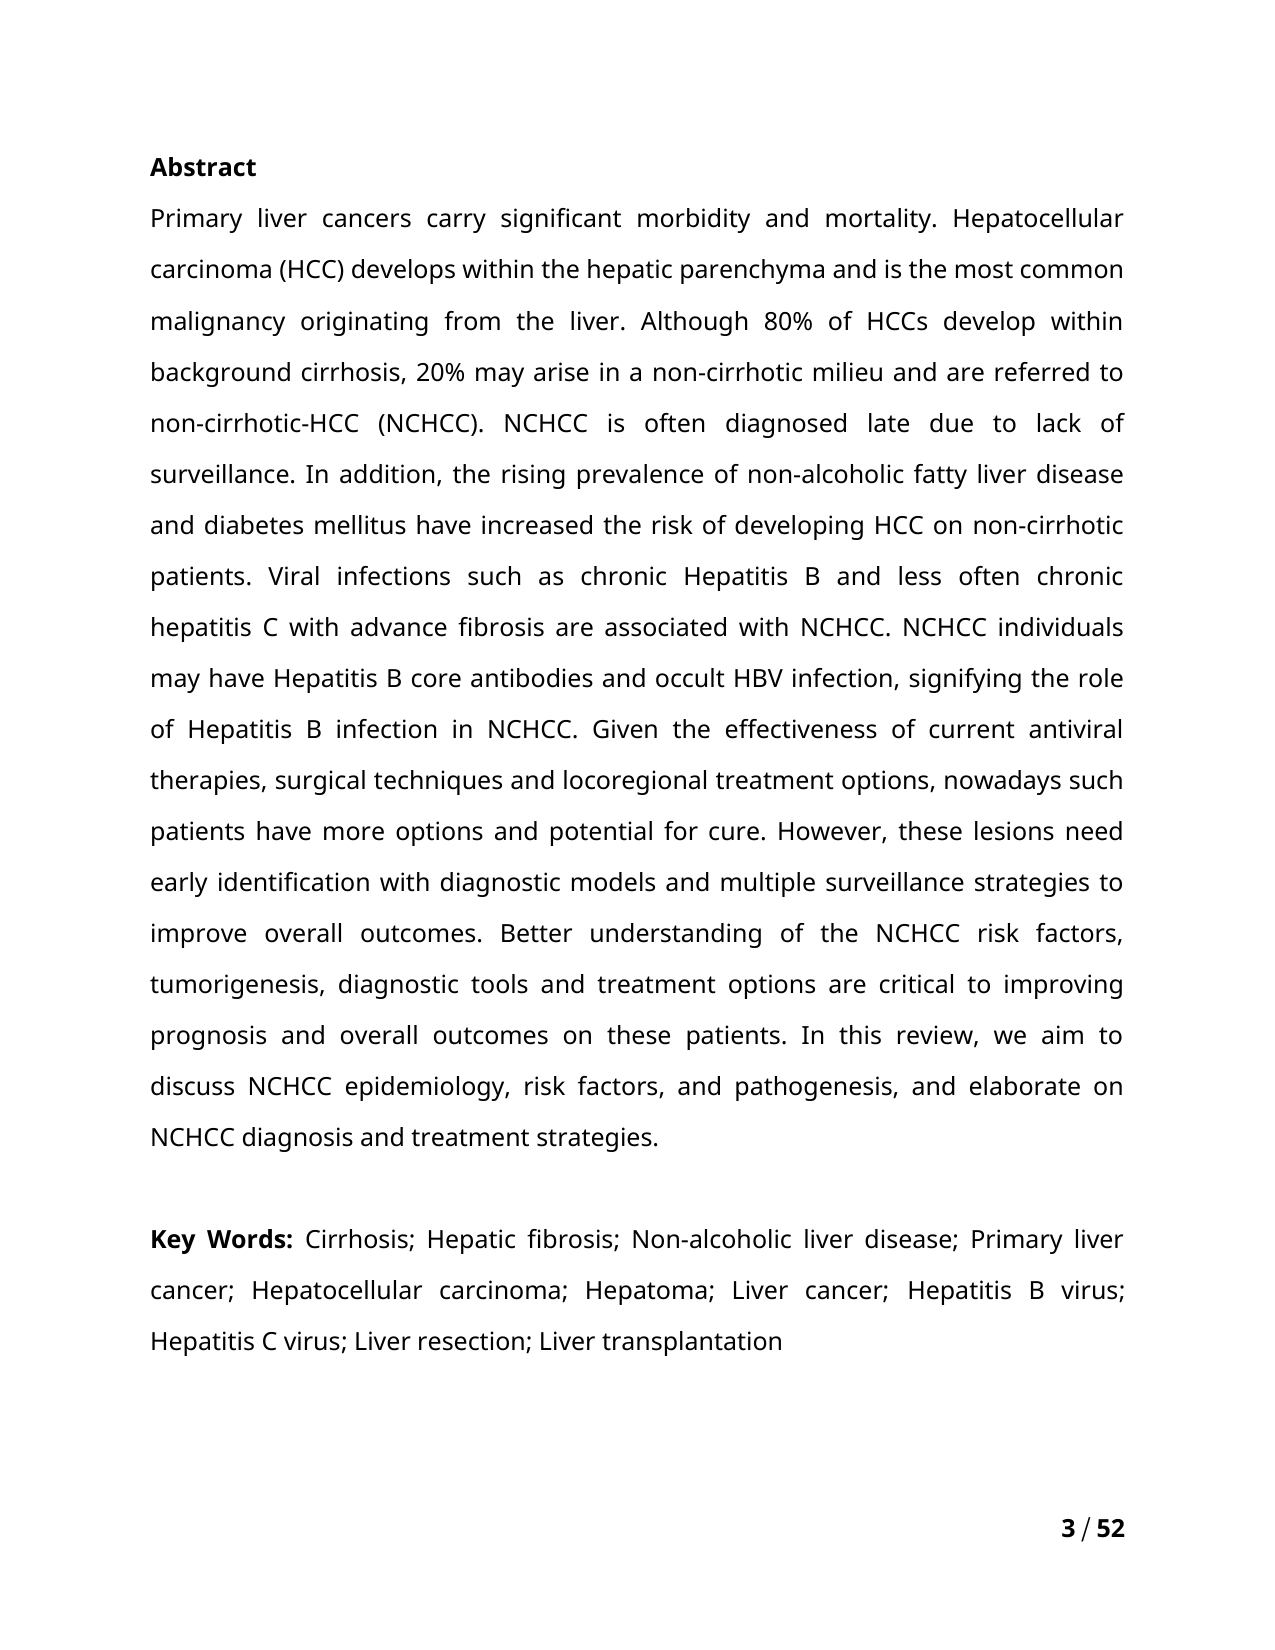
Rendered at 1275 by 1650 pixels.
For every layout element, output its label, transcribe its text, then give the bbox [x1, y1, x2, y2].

text Primary liver cancers carry significant morbidity and mortality. Hepatocellular carcinoma (HCC) develops within the hepatic parenchyma and is the most common malignancy originating from the liver. Although 80% of HCCs develop within background cirrhosis, 20% may arise in a non-cirrhotic milieu and are referred to non-cirrhotic-HCC (NCHCC). NCHCC is often diagnosed late due to lack of surveillance. In addition, the rising prevalence of non-alcoholic fatty liver disease and diabetes mellitus have increased the risk of developing HCC on non-cirrhotic patients. Viral infections such as chronic Hepatitis B and less often chronic hepatitis C with advance fibrosis are associated with NCHCC. NCHCC individuals may have Hepatitis B core antibodies and occult HBV infection, signifying the role of Hepatitis B infection in NCHCC. Given the effectiveness of current antiviral therapies, surgical techniques and locoregional treatment options, nowadays such patients have more options and potential for cure. However, these lesions need early identification with diagnostic models and multiple surveillance strategies to improve overall outcomes. Better understanding of the NCHCC risk factors, tumorigenesis, diagnostic tools and treatment options are critical to improving prognosis and overall outcomes on these patients. In this review, we aim to discuss NCHCC epidemiology, risk factors, and pathogenesis, and elaborate on NCHCC diagnosis and treatment strategies. [150, 201, 1125, 1154]
text Key Words: Cirrhosis; Hepatic fibrosis; Non-alcoholic liver disease; Primary liver cancer; Hepatocellular carcinoma; Hepatoma; Liver cancer; Hepatitis B virus; Hepatitis C virus; Liver resection; Liver transplantation [150, 1222, 1125, 1358]
text Abstract [150, 150, 1125, 184]
